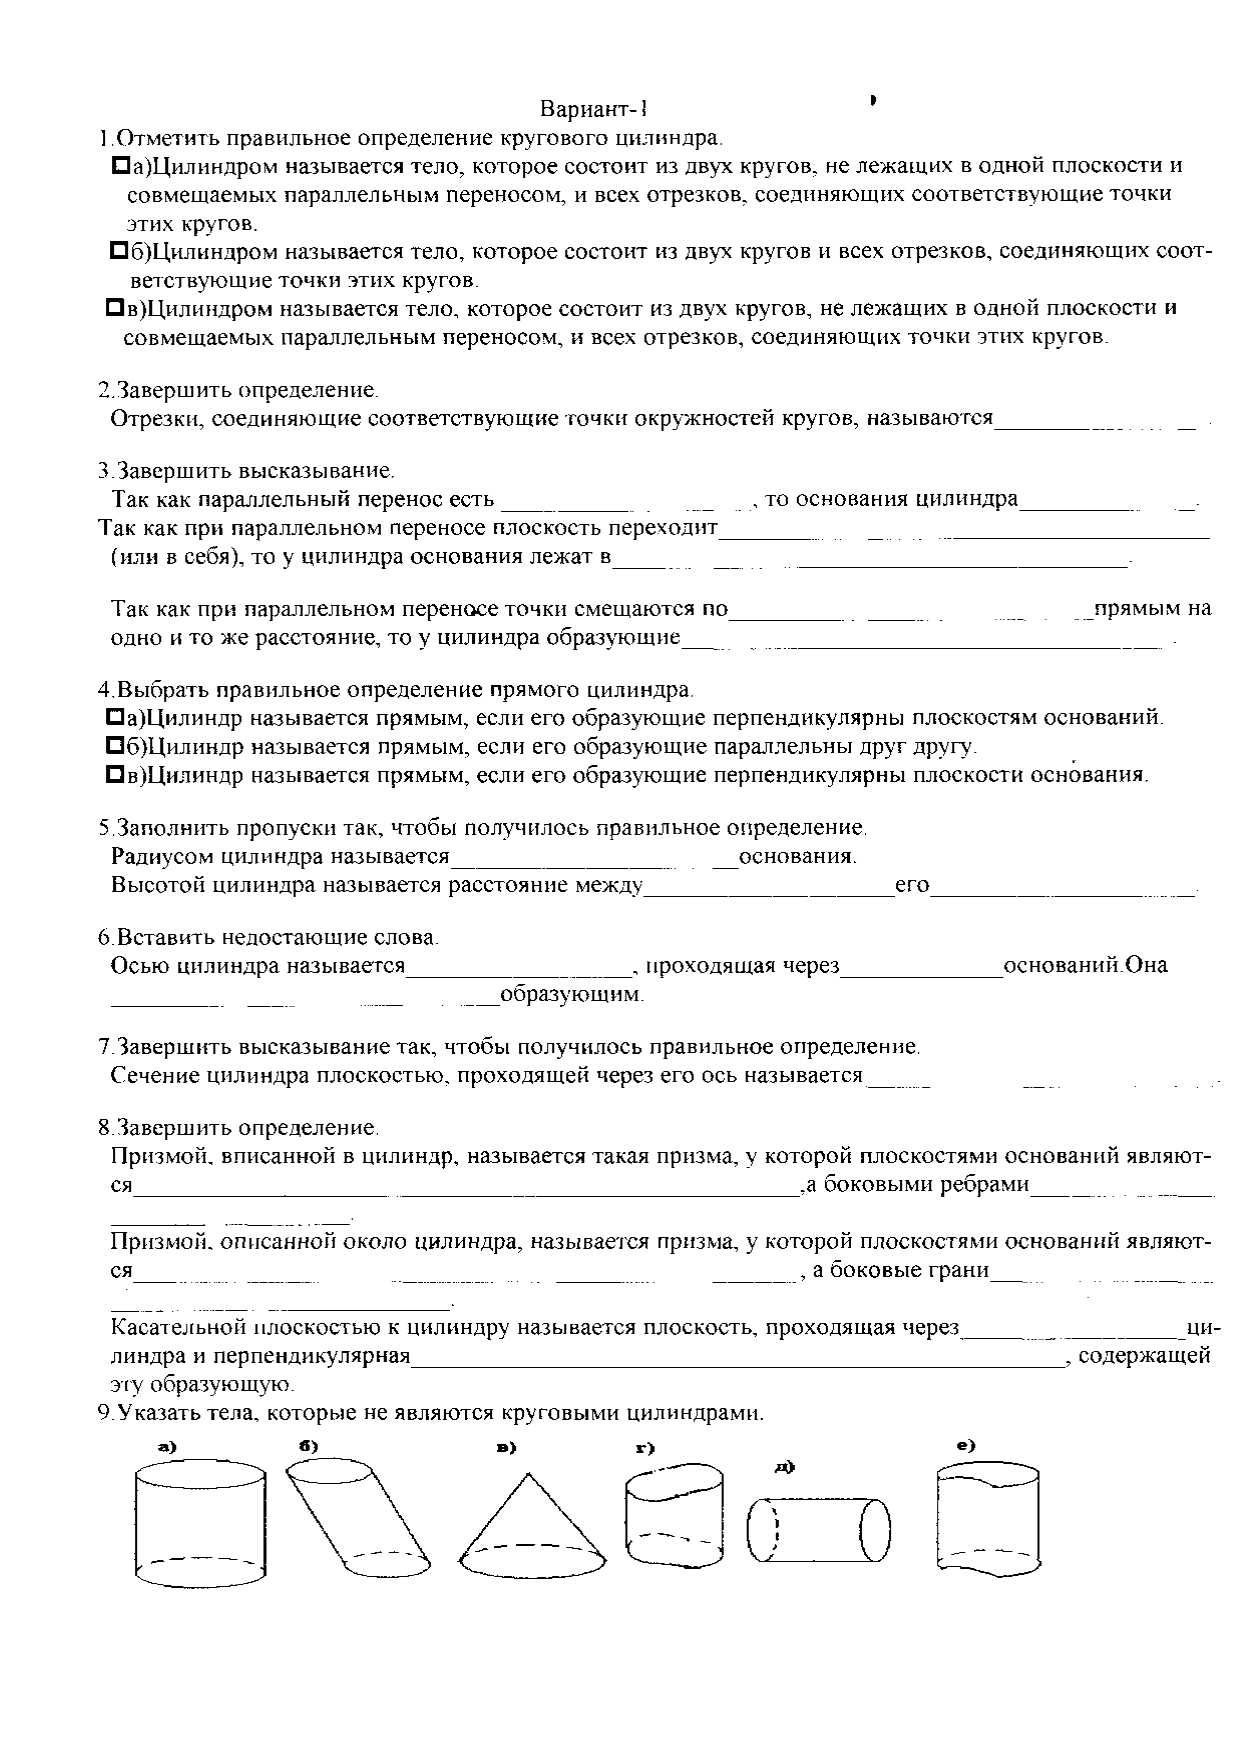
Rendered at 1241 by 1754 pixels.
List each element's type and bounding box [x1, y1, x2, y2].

picture [69, 69, 1241, 1656]
